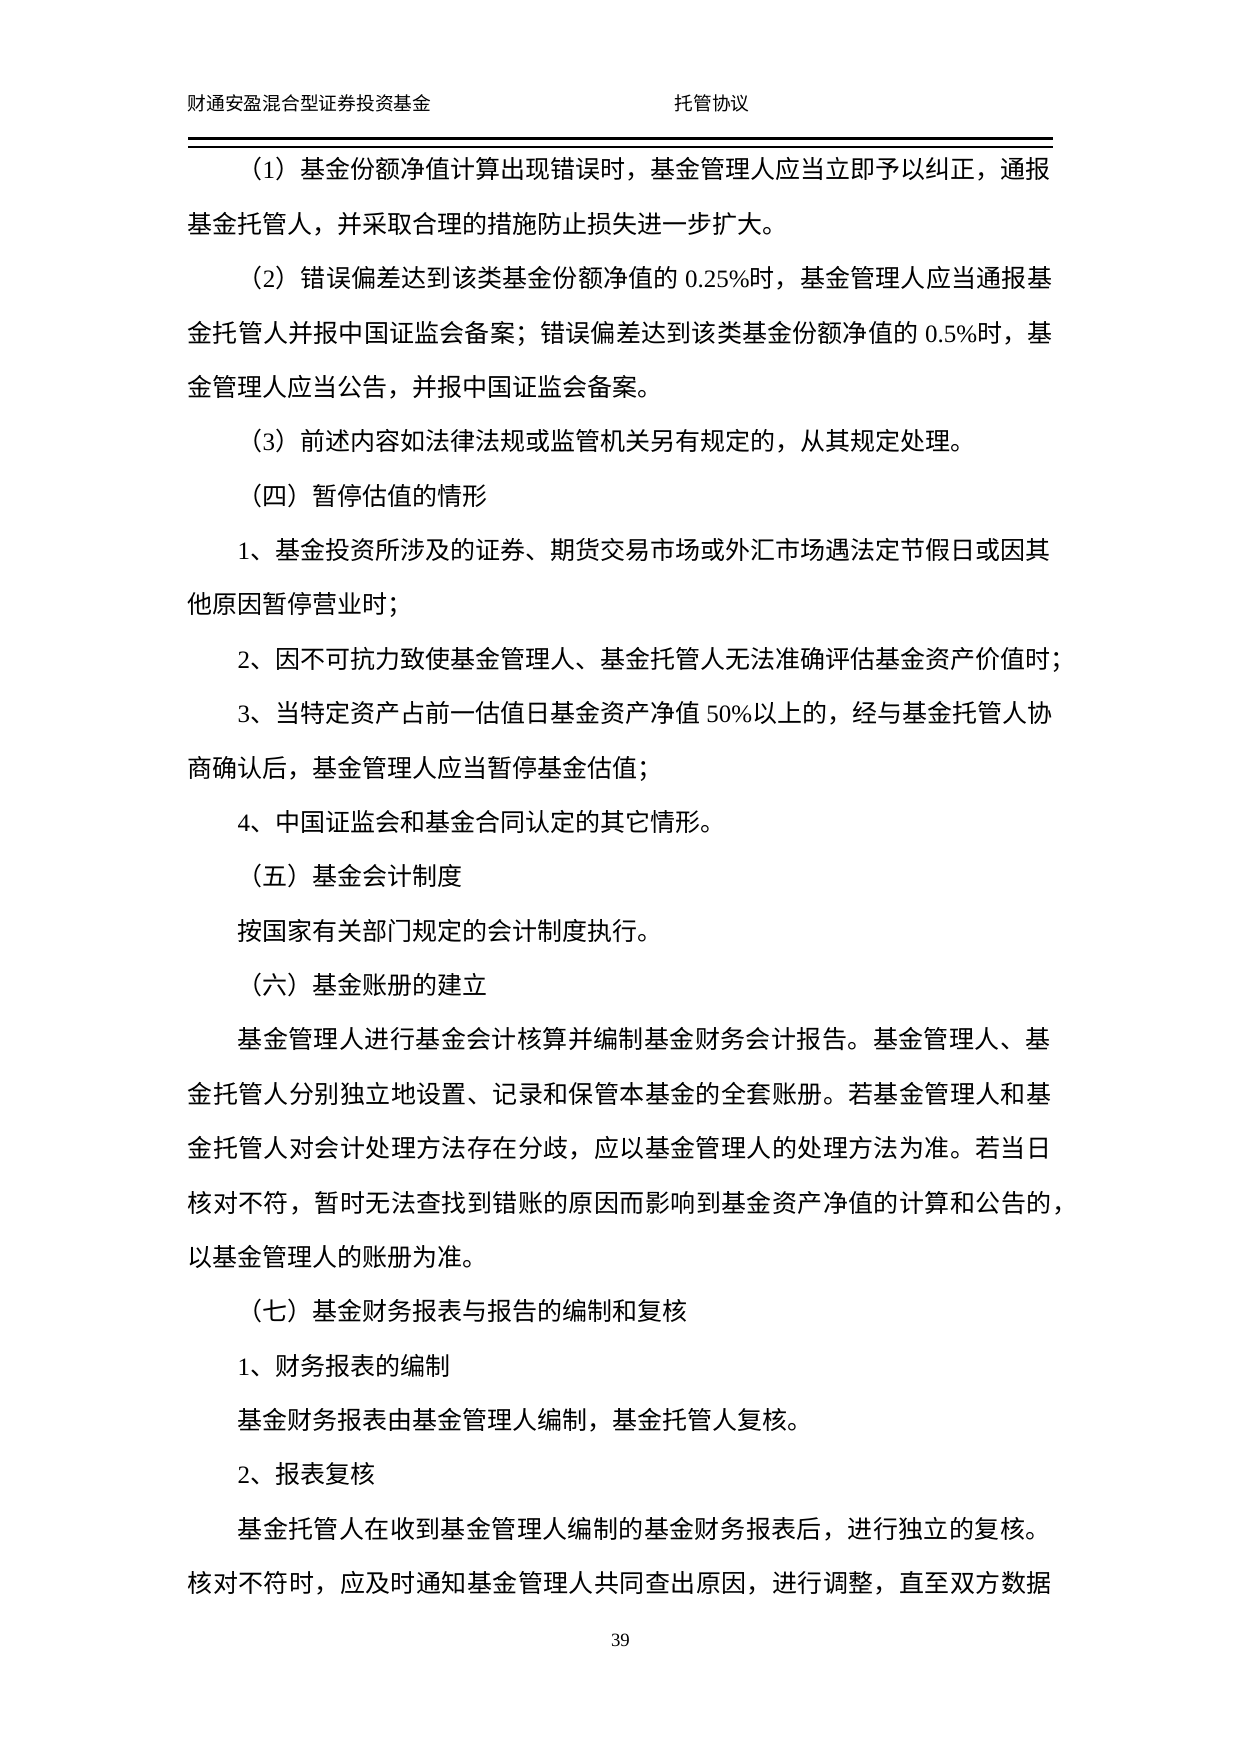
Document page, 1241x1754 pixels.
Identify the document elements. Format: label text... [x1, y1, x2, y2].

text 基金财务报表由基金管理人编制，基金托管人复核。 [187, 1401, 1053, 1437]
text （3）前述内容如法律法规或监管机关另有规定的，从其规定处理。 [187, 422, 1053, 458]
text （1）基金份额净值计算出现错误时，基金管理人应当立即予以纠正，通报基金托管人，并采取合理的措施防止损失进一步扩大。 [187, 150, 1053, 241]
text （七）基金财务报表与报告的编制和复核 [187, 1292, 1053, 1328]
text （四）暂停估值的情形 [187, 476, 1053, 512]
text 2、因不可抗力致使基金管理人、基金托管人无法准确评估基金资产价值时； [187, 639, 1053, 676]
text 2、报表复核 [187, 1455, 1053, 1491]
text （五）基金会计制度 [187, 857, 1053, 893]
text 按国家有关部门规定的会计制度执行。 [187, 911, 1053, 947]
text 4、中国证监会和基金合同认定的其它情形。 [187, 802, 1053, 839]
text 1、财务报表的编制 [187, 1346, 1053, 1382]
text （六）基金账册的建立 [187, 966, 1053, 1002]
text 基金管理人进行基金会计核算并编制基金财务会计报告。基金管理人、基金托管人分别独立地设置、记录和保管本基金的全套账册。若基金管理人和基金托管人对会计处理方法存在分歧，应以基金管理人的处理方法为准。若当日核对不符，暂时无法查找到错账的原因而影响到基金资产净值的计算和公告的，以基金管理人的账册为准。 [187, 1020, 1053, 1274]
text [187, 1509, 1053, 1600]
text 1、基金投资所涉及的证券、期货交易市场或外汇市场遇法定节假日或因其他原因暂停营业时； [187, 531, 1053, 621]
text （2）错误偏差达到该类基金份额净值的0.25%时，基金管理人应当通报基金托管人并报中国证监会备案；错误偏差达到该类基金份额净值的0.5%时，基金管理人应当公告，并报中国证监会备案。 [187, 259, 1053, 404]
text 3、当特定资产占前一估值日基金资产净值50%以上的，经与基金托管人协商确认后，基金管理人应当暂停基金估值； [187, 694, 1053, 784]
